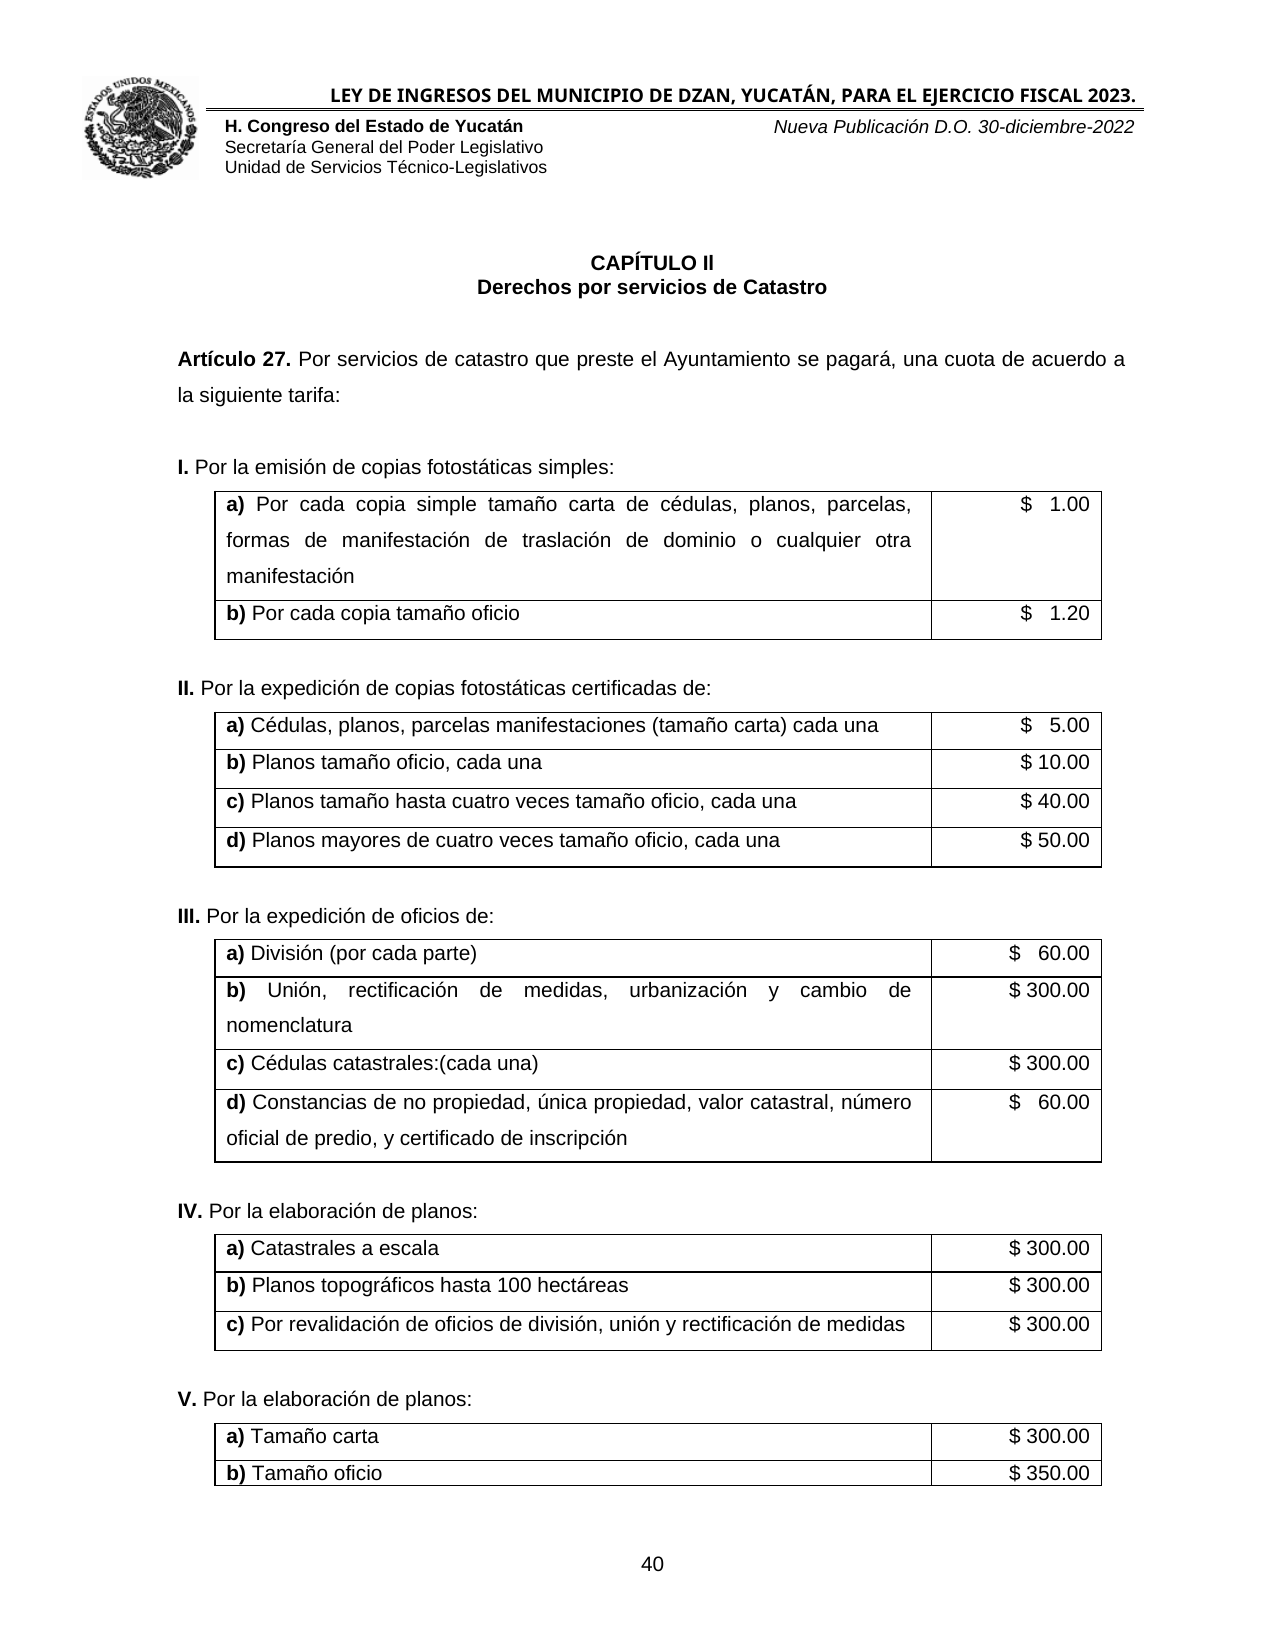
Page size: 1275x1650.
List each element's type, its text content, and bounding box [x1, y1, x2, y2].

table_header a) Tamaño carta [216, 1424, 931, 1460]
table_cell $ 10.00 [932, 750, 1101, 788]
table_cell $ 50.00 [932, 828, 1101, 866]
table_header a) Catastrales a escala [216, 1235, 931, 1271]
text II. Por la expedición de copias fotostáticas certificadas de: [177, 676, 1127, 700]
text Artículo 27. Por servicios de catastro que preste el Ayuntamiento se pagará, una cuota de acuerdo a la siguiente tarifa: [177, 347, 1127, 407]
table_cell $ 300.00 [932, 978, 1101, 1049]
table_header a) División (por cada parte) [216, 940, 931, 976]
table_header $ 300.00 [932, 1424, 1101, 1460]
table_cell $ 1.20 [932, 601, 1101, 639]
table_cell b) Planos tamaño oficio, cada una [216, 750, 931, 788]
table_cell b) Planos topográficos hasta 100 hectáreas [216, 1273, 931, 1311]
table_cell $ 300.00 [932, 1050, 1101, 1088]
table_cell c) Cédulas catastrales:(cada una) [216, 1050, 931, 1088]
table_cell c) Por revalidación de oficios de división, unión y rectificación de medidas [216, 1312, 931, 1350]
table_cell $ 300.00 [932, 1273, 1101, 1311]
table_header $ 5.00 [932, 713, 1101, 749]
table_cell b) Tamaño oficio [216, 1461, 931, 1485]
text III. Por la expedición de oficios de: [177, 903, 1127, 927]
table_header a) Cédulas, planos, parcelas manifestaciones (tamaño carta) cada una [216, 713, 931, 749]
table_cell d) Constancias de no propiedad, única propiedad, valor catastral, número oficial de predio, y certificado de inscripción [216, 1090, 931, 1161]
text I. Por la emisión de copias fotostáticas simples: [177, 455, 1127, 479]
table_cell $ 40.00 [932, 789, 1101, 827]
table_header $ 1.00 [932, 492, 1101, 599]
text CAPÍTULO Il [177, 251, 1127, 275]
table_header $ 60.00 [932, 940, 1101, 976]
table_cell d) Planos mayores de cuatro veces tamaño oficio, cada una [216, 828, 931, 866]
table_cell b) Unión, rectificación de medidas, urbanización y cambio de nomenclatura [216, 978, 931, 1049]
table_cell $ 60.00 [932, 1090, 1101, 1161]
text V. Por la elaboración de planos: [177, 1387, 1127, 1411]
table_cell $ 350.00 [932, 1461, 1101, 1485]
table_cell b) Por cada copia tamaño oficio [216, 601, 931, 639]
text Derechos por servicios de Catastro [177, 275, 1127, 299]
table_header $ 300.00 [932, 1235, 1101, 1271]
table_cell $ 300.00 [932, 1312, 1101, 1350]
table_header a) Por cada copia simple tamaño carta de cédulas, planos, parcelas, formas de manifestación de traslación de dominio o cualquier otra manifestación [216, 492, 931, 599]
text IV. Por la elaboración de planos: [177, 1198, 1127, 1222]
table_cell c) Planos tamaño hasta cuatro veces tamaño oficio, cada una [216, 789, 931, 827]
